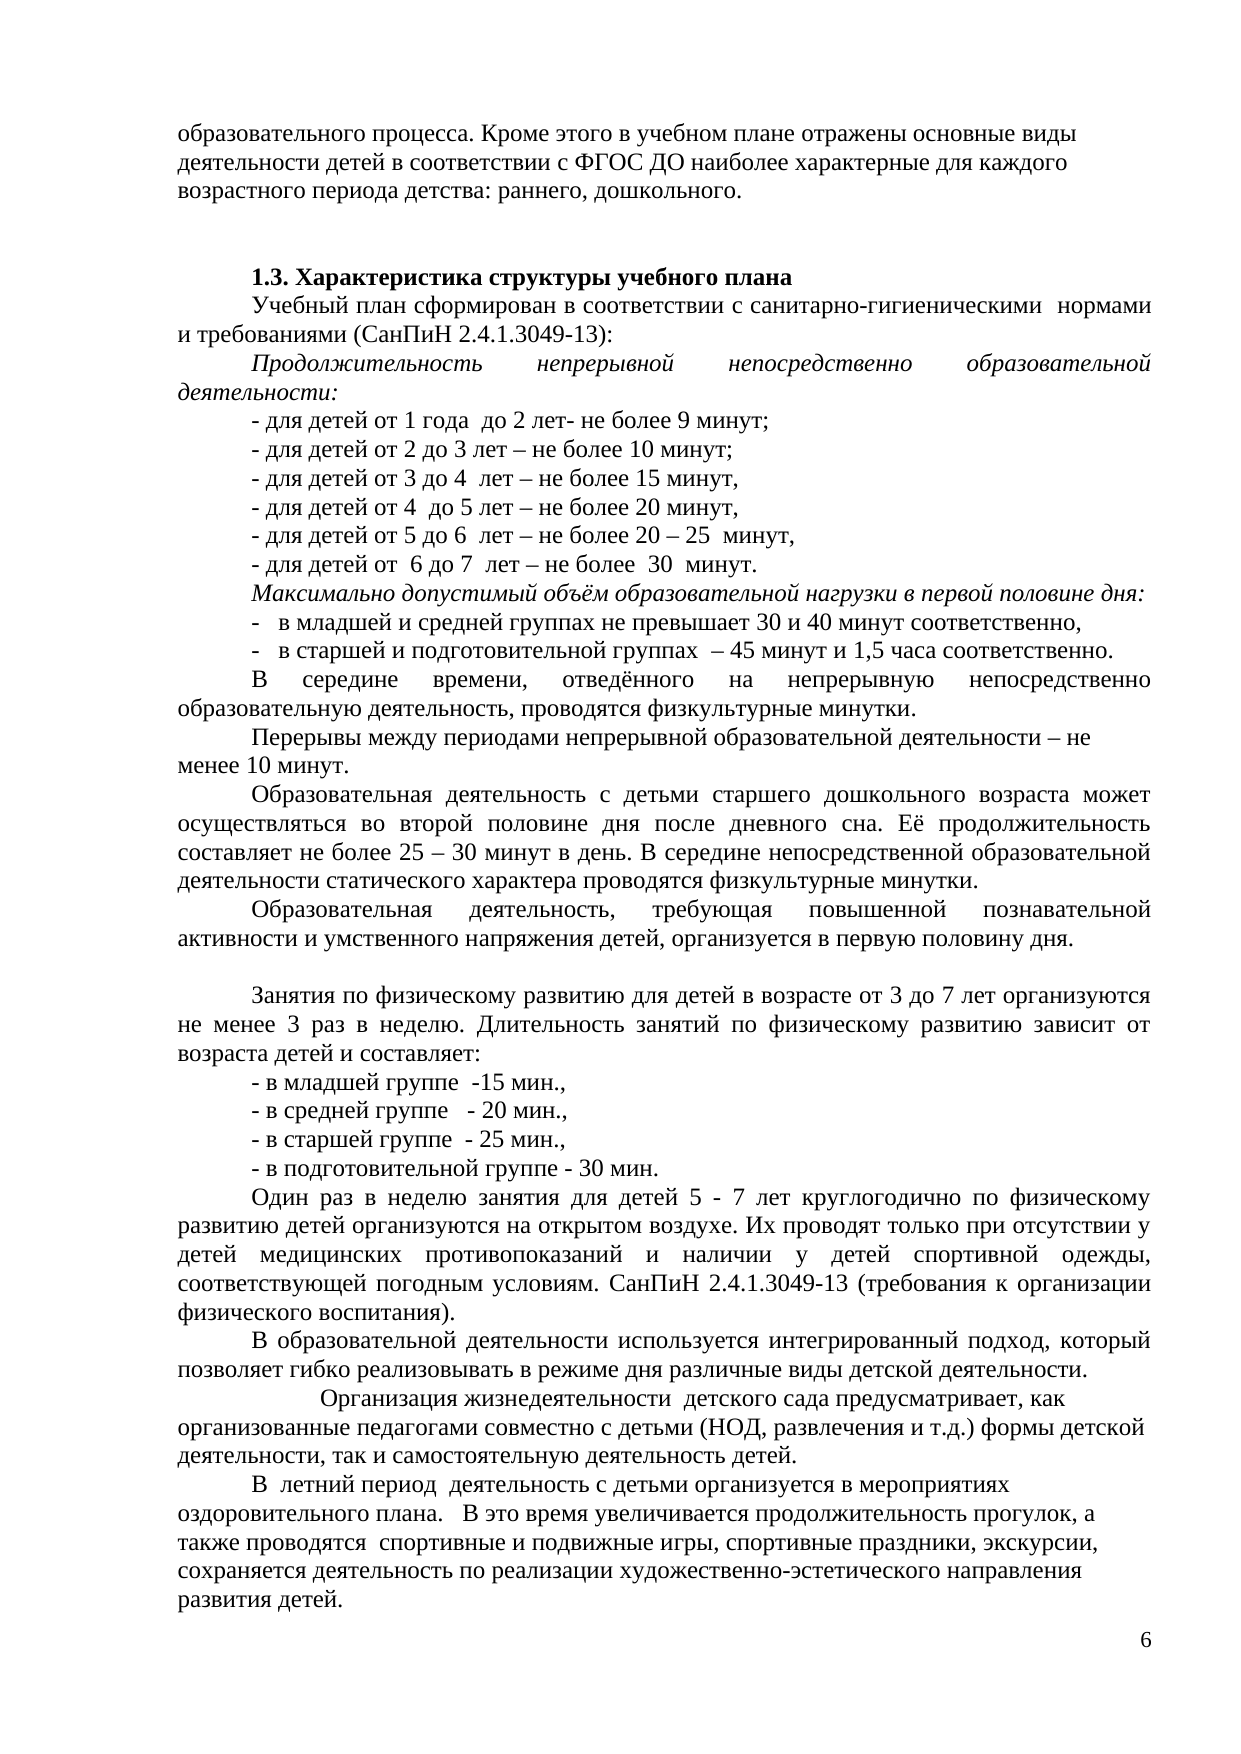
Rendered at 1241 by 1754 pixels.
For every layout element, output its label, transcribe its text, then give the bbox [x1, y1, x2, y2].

text Образовательная деятельность, требующая повышенной познавательной активности и умственного напряжения детей, организуется в первую половину дня. [177, 894, 1152, 952]
text Максимально допустимый объём образовательной нагрузки в первой половине дня: [177, 578, 1152, 607]
text - в подготовительной группе - 30 мин. [177, 1153, 1152, 1182]
text В летний период деятельность с детьми организуется в мероприятиях оздоровительного плана. В это время увеличивается продолжительность прогулок, а также проводятся спортивные и подвижные игры, спортивные праздники, экскурсии, сохраняется деятельность по реализации художественно-эстетического направления развития детей. [177, 1469, 1152, 1613]
text - в старшей группе - 25 мин., [177, 1124, 1152, 1153]
text Продолжительность непрерывной непосредственно образовательной деятельности: [177, 348, 1152, 406]
text Перерывы между периодами непрерывной образовательной деятельности – не менее 10 минут. [177, 722, 1152, 779]
text - для детей от 6 до 7 лет – не более 30 минут. [177, 549, 1152, 578]
text В середине времени, отведённого на непрерывную непосредственно образовательную деятельность, проводятся физкультурные минутки. [177, 664, 1152, 722]
text - в младшей группе -15 мин., [177, 1067, 1152, 1096]
text 1.3. Характеристика структуры учебного плана [177, 262, 1152, 291]
text - в средней группе - 20 мин., [177, 1096, 1152, 1124]
text - для детей от 5 до 6 лет – не более 20 – 25 минут, [177, 521, 1152, 549]
text - для детей от 1 года до 2 лет- не более 9 минут; [177, 406, 1152, 434]
text Образовательная деятельность с детьми старшего дошкольного возраста может осуществляться во второй половине дня после дневного сна. Её продолжительность составляет не более 25 – 30 минут в день. В середине непосредственной образовательной деятельности статического характера проводятся физкультурные минутки. [177, 779, 1152, 894]
text Организация жизнедеятельности детского сада предусматривает, как организованные педагогами совместно с детьми (НОД, развлечения и т.д.) формы детской деятельности, так и самостоятельную деятельность детей. [177, 1383, 1152, 1469]
text Учебный план сформирован в соответствии с санитарно-гигиеническими нормами и требованиями (СанПиН 2.4.1.3049-13): [177, 291, 1152, 348]
text - для детей от 3 до 4 лет – не более 15 минут, [177, 463, 1152, 492]
text - в младшей и средней группах не превышает 30 и 40 минут соответственно, [177, 607, 1152, 636]
text Один раз в неделю занятия для детей 5 - 7 лет круглогодично по физическому развитию детей организуются на открытом воздухе. Их проводят только при отсутствии у детей медицинских противопоказаний и наличии у детей спортивной одежды, соответствующей погодным условиям. СанПиН 2.4.1.3049-13 (требования к организации физического воспитания). [177, 1182, 1152, 1326]
text - для детей от 2 до 3 лет – не более 10 минут; [177, 434, 1152, 463]
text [177, 118, 1152, 204]
text - для детей от 4 до 5 лет – не более 20 минут, [177, 492, 1152, 521]
text - в старшей и подготовительной группах – 45 минут и 1,5 часа соответственно. [177, 636, 1152, 664]
text В образовательной деятельности используется интегрированный подход, который позволяет гибко реализовывать в режиме дня различные виды детской деятельности. [177, 1326, 1152, 1383]
text Занятия по физическому развитию для детей в возрасте от 3 до 7 лет организуются не менее 3 раз в неделю. Длительность занятий по физическому развитию зависит от возраста детей и составляет: [177, 981, 1152, 1067]
